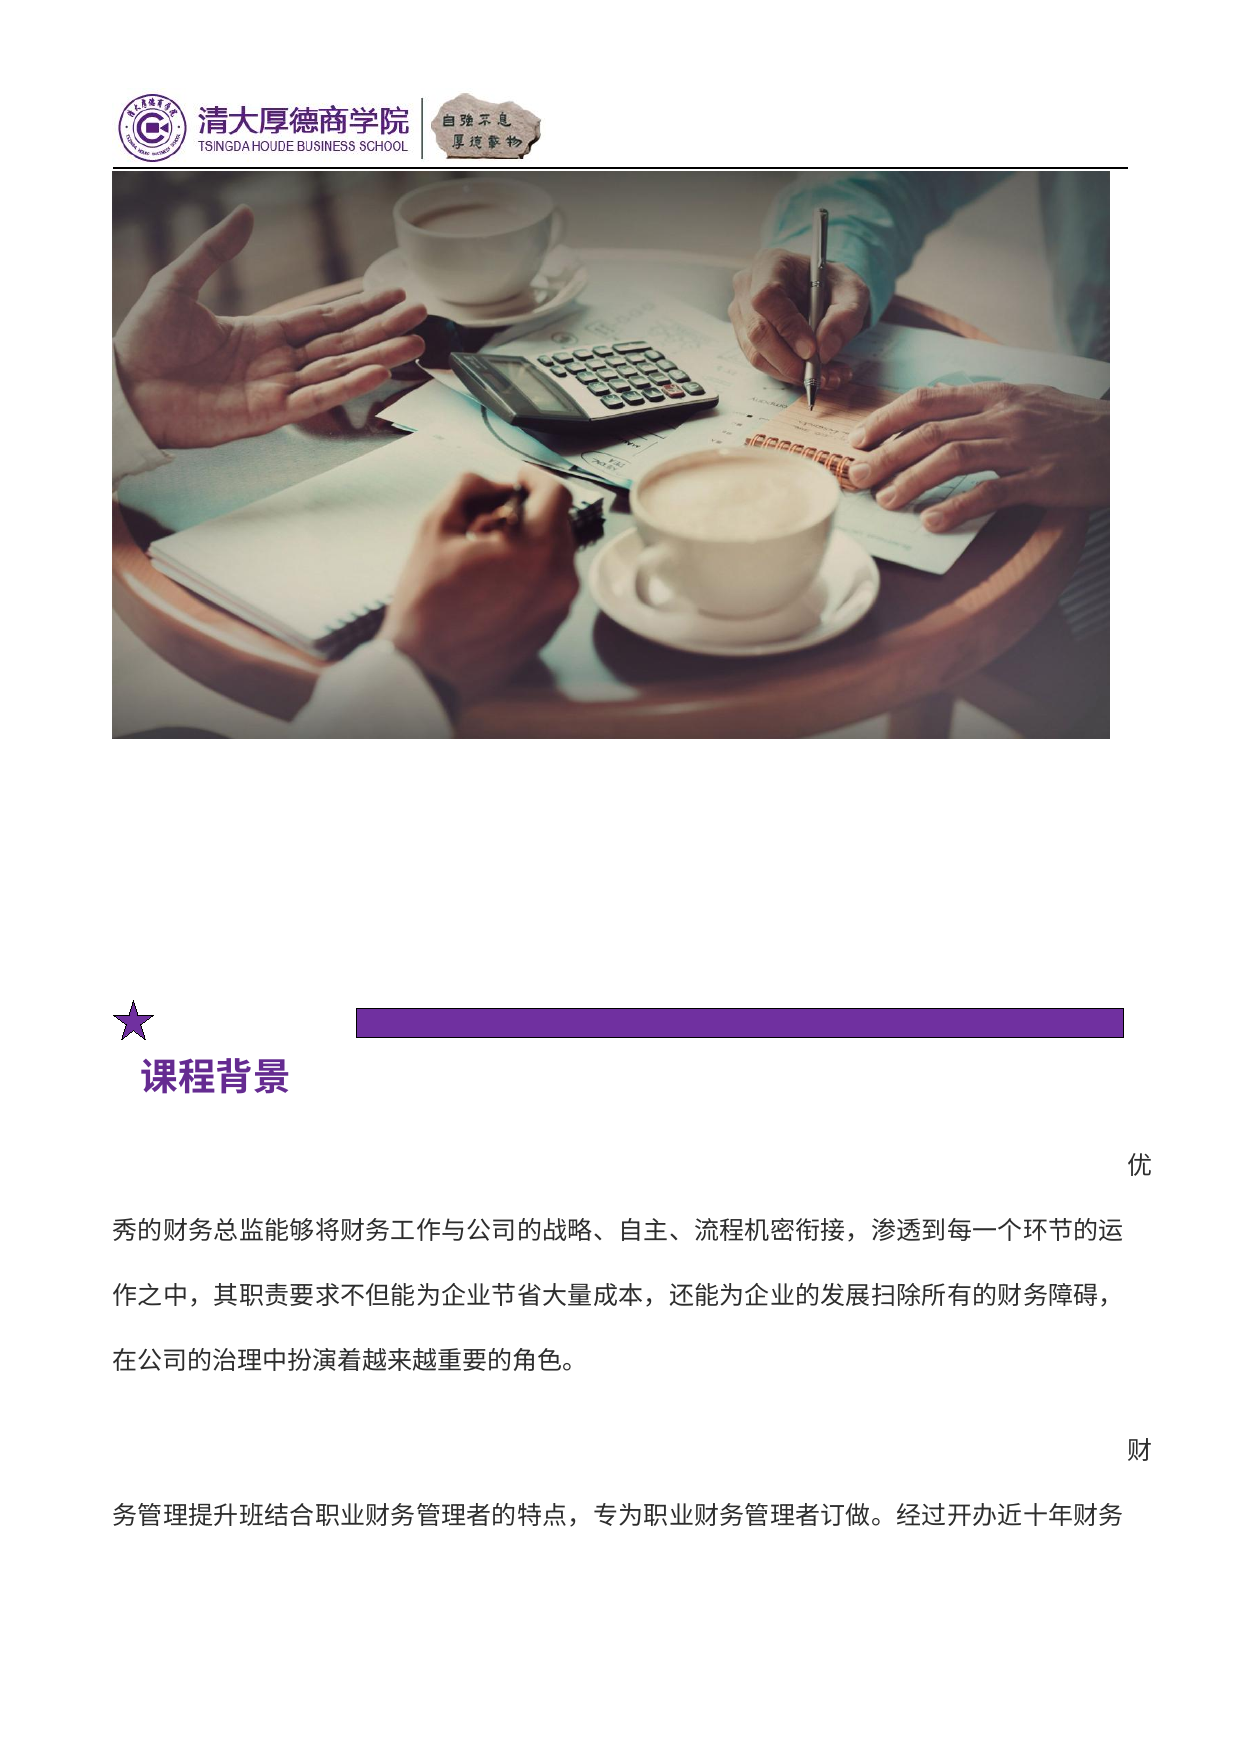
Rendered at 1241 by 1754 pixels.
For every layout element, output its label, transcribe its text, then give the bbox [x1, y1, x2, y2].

picture [112, 88, 546, 166]
text 优秀的财务总监能够将财务工作与公司的战略、自主、流程机密衔接，渗透到每一个环节的运作之中，其职责要求不但能为企业节省大量成本，还能为企业的发展扫除所有的财务障碍，在公司的治理中扮演着越来越重要的角色。 [112, 1131, 1128, 1391]
picture [112, 171, 1110, 739]
text 课程背景 [112, 976, 1128, 1106]
